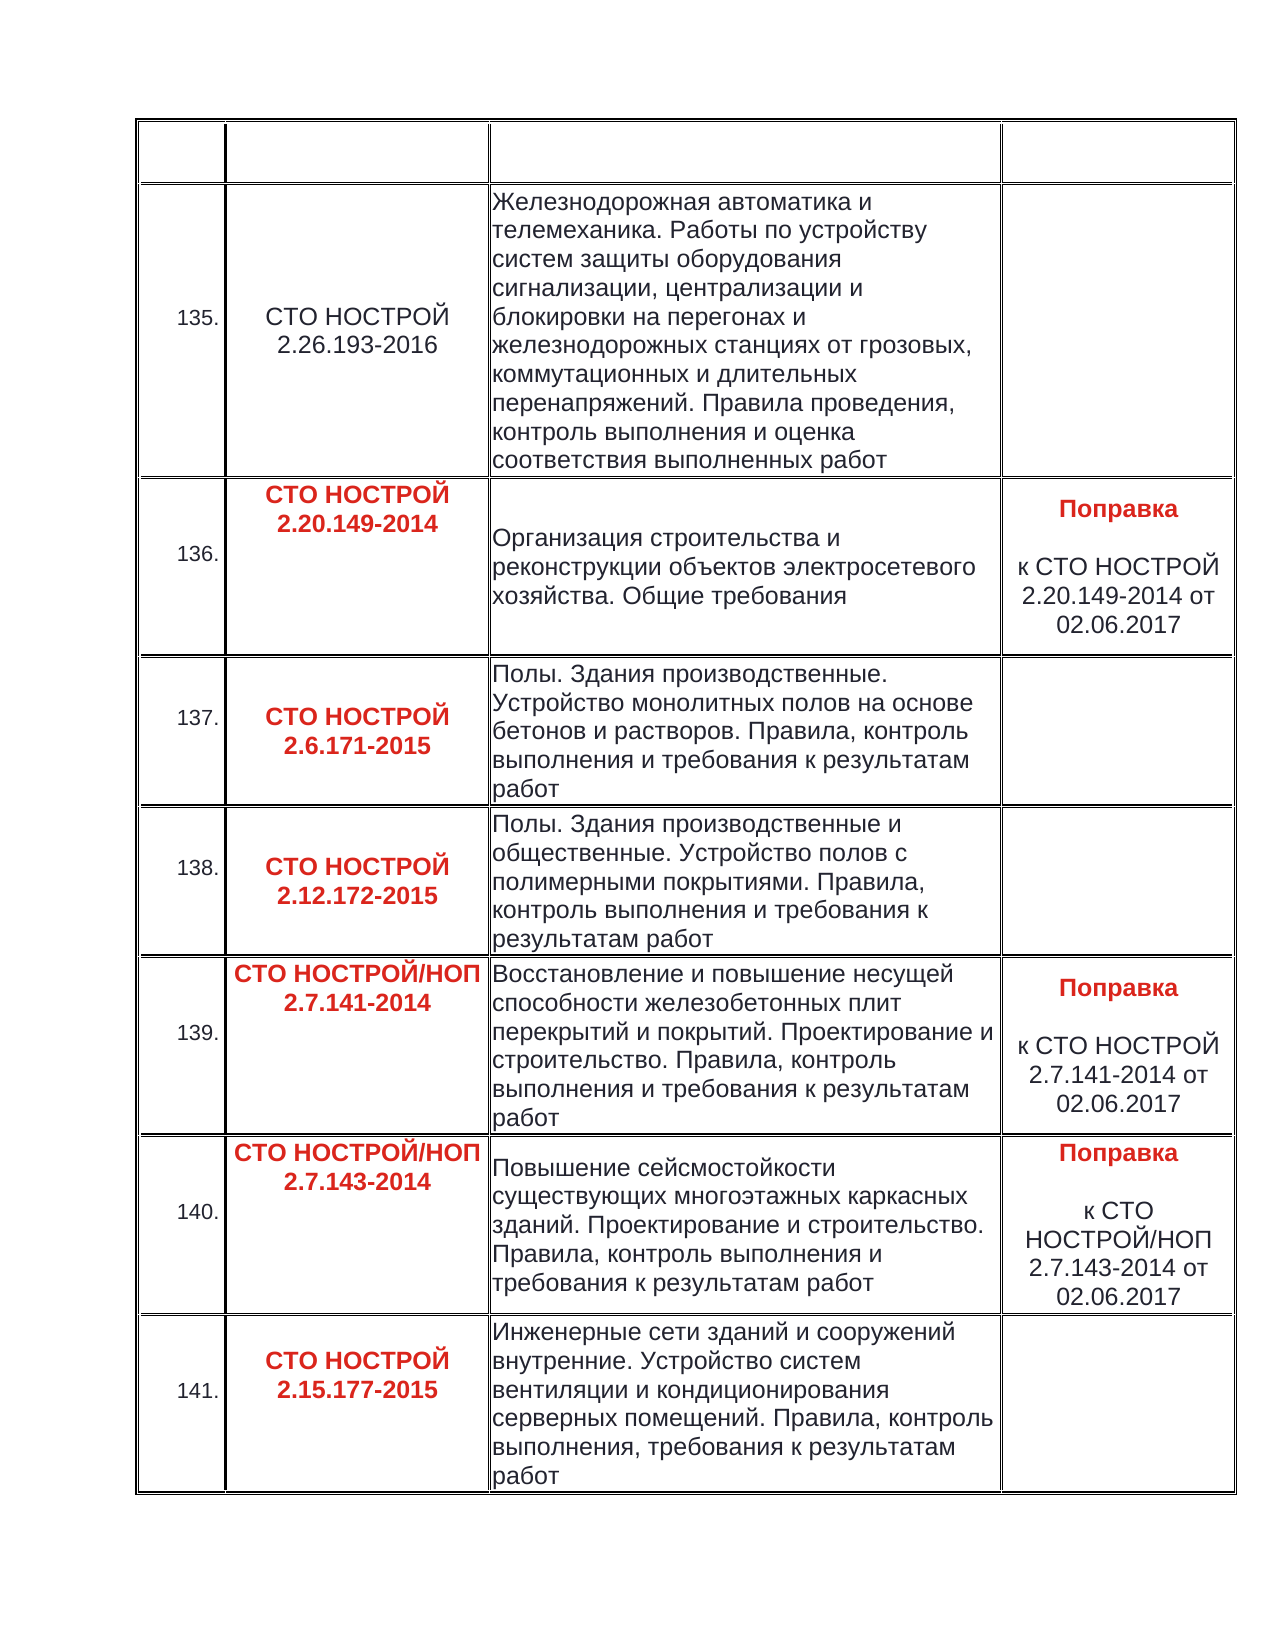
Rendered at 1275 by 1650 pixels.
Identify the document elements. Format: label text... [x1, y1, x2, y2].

table_cell Повышение сейсмостойкости существующих многоэтажных каркасных зданий. Проектирование и строительство. Правила, контроль выполнения и требования к результатам работ [491, 1137, 1000, 1312]
table_cell Организация строительства и реконструкции объектов электросетевого хозяйства. Общие требования [491, 479, 1000, 654]
table_cell [1003, 804, 1234, 954]
table_cell [139, 954, 224, 1133]
table_cell Полы. Здания производственные и общественные. Устройство полов с полимерными покрытиями. Правила, контроль выполнения и требования к результатам работ [491, 808, 1000, 954]
table_cell [137, 476, 225, 654]
table_cell Железнодорожная автоматика и телемеханика. Работы по устройству систем защиты оборудования сигнализации, централизации и блокировки на перегонах и железнодорожных станциях от грозовых, коммутационных и длительных перенапряжений. Правила проведения, контроль выполнения и оценка соответствия выполненных работ [491, 185, 1000, 476]
table_cell [139, 1133, 224, 1312]
table_cell СТО НОСТРОЙ/НОП 2.7.143-2014 [227, 1137, 488, 1312]
table_cell [1002, 1313, 1234, 1491]
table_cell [1002, 122, 1234, 182]
table_cell СТО НОСТРОЙ 2.20.149-2014 [227, 479, 488, 654]
table_cell СТО НОСТРОЙ 2.15.177-2015 [225, 1316, 489, 1491]
table_cell [139, 654, 224, 804]
table_cell [139, 804, 224, 954]
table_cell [490, 122, 1002, 182]
table_cell Восстановление и повышение несущей способности железобетонных плит перекрытий и покрытий. Проектирование и строительство. Правила, контроль выполнения и требования к результатам работ [491, 958, 1000, 1133]
table_cell [1002, 182, 1235, 476]
table_cell Поправка к СТО НОСТРОЙ 2.20.149-2014 от 02.06.2017 [1002, 476, 1235, 654]
table_cell СТО НОСТРОЙ/НОП 2.7.141-2014 [227, 958, 488, 1133]
table_cell [1003, 654, 1234, 804]
table_cell [139, 1313, 225, 1491]
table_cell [225, 122, 489, 182]
table_cell [137, 182, 225, 476]
table_cell [139, 122, 225, 182]
table_cell Инженерные сети зданий и сооружений внутренние. Устройство систем вентиляции и кондиционирования серверных помещений. Правила, контроль выполнения, требования к результатам работ [490, 1316, 1002, 1491]
table_cell СТО НОСТРОЙ 2.6.171-2015 [227, 658, 488, 804]
table_cell Полы. Здания производственные. Устройство монолитных полов на основе бетонов и растворов. Правила, контроль выполнения и требования к результатам работ [491, 658, 1000, 804]
table_cell Поправка к СТО НОСТРОЙ 2.7.141-2014 от 02.06.2017 [1003, 954, 1234, 1133]
table_cell СТО НОСТРОЙ 2.12.172-2015 [227, 808, 488, 954]
table_cell Поправка к СТО НОСТРОЙ/НОП 2.7.143-2014 от 02.06.2017 [1003, 1133, 1234, 1312]
table_cell СТО НОСТРОЙ 2.26.193-2016 [227, 185, 488, 476]
